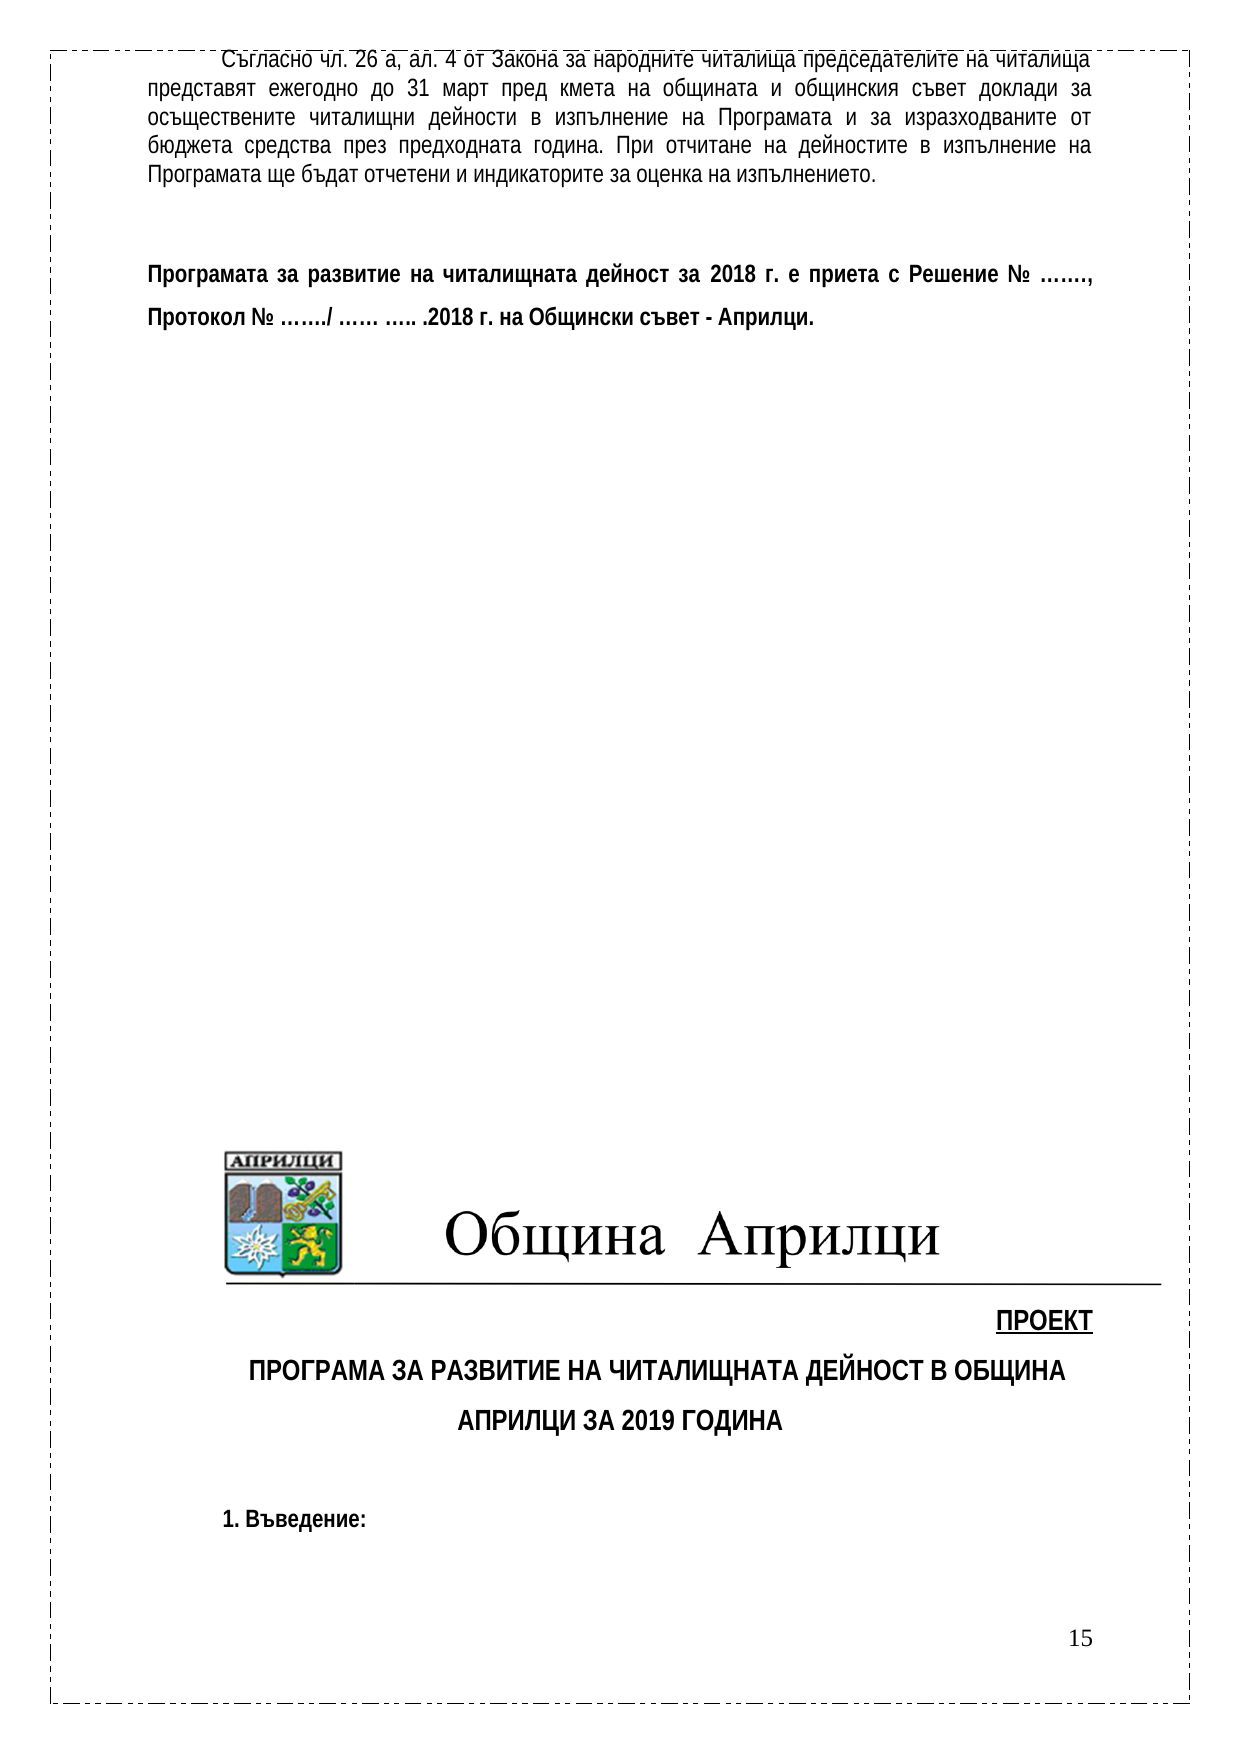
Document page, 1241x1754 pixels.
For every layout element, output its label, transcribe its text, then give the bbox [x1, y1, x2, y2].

text ПРОГРАМА ЗА РАЗВИТИЕ НА ЧИТАЛИЩНАТА ДЕЙНОСТ В ОБЩИНА АПРИЛЦИ ЗА 2019 ГОДИНА [147, 1353, 1093, 1437]
picture [222, 1146, 1168, 1289]
text 1. Въведение: [147, 1504, 1093, 1532]
text Съгласно чл. 26 а, ал. 4 от Закона за народните читалища председателите на читалища представят ежегодно до 31 март пред кмета на общината и общинския съвет доклади за осъществените читалищни дейности в изпълнение на Програмата и за изразходваните от бюджета средства през предходната година. При отчитане на дейностите в изпълнение на Програмата ще бъдат отчетени и индикаторите за оценка на изпълнението. [147, 44, 1093, 188]
text ПРОЕКТ [147, 1303, 1093, 1337]
text Програмата за развитие на читалищната дейност за 2018 г. е приета с Решение № ……., Протокол № ……./ …… ….. .2018 г. на Общински съвет - Априлци. [147, 259, 1093, 331]
